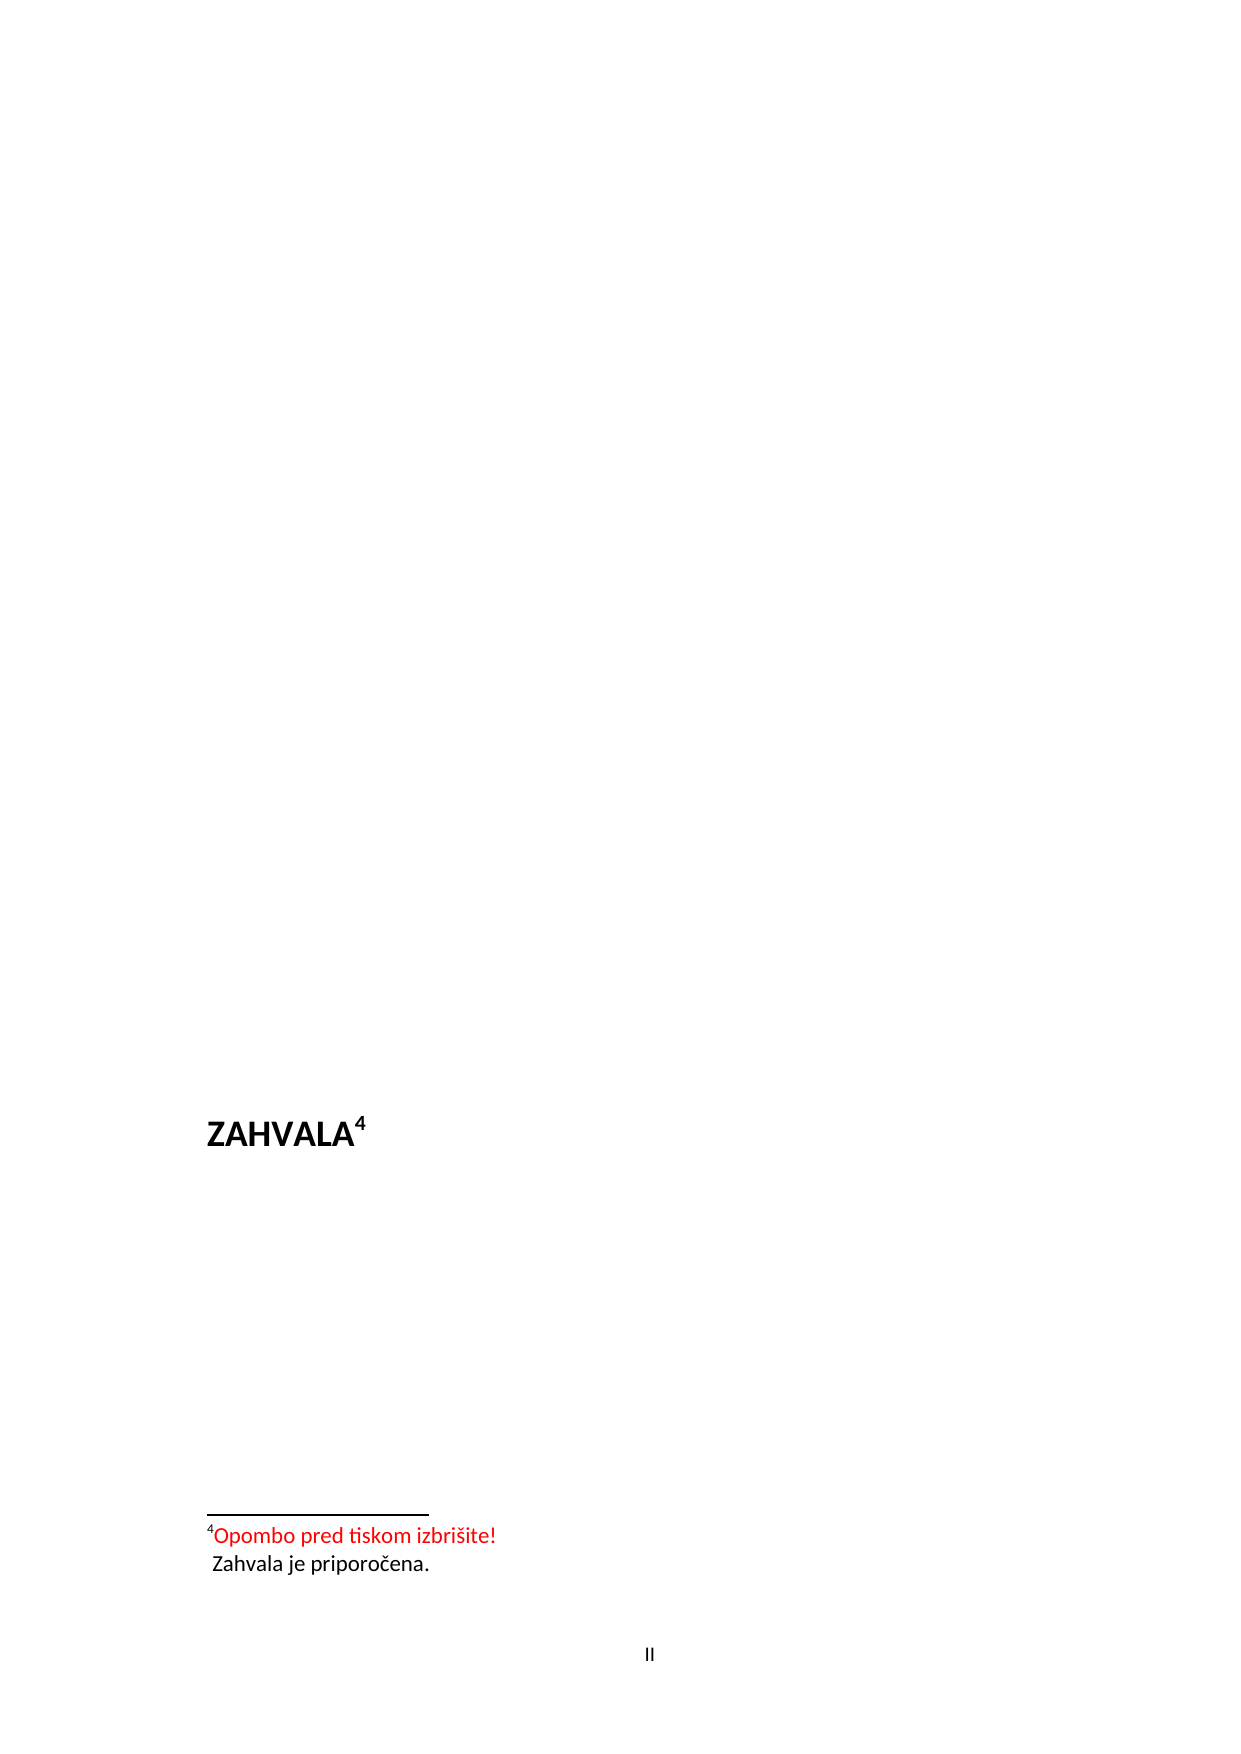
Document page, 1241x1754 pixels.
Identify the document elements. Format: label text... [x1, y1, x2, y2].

text ZAHVALA [207, 1109, 1092, 1155]
